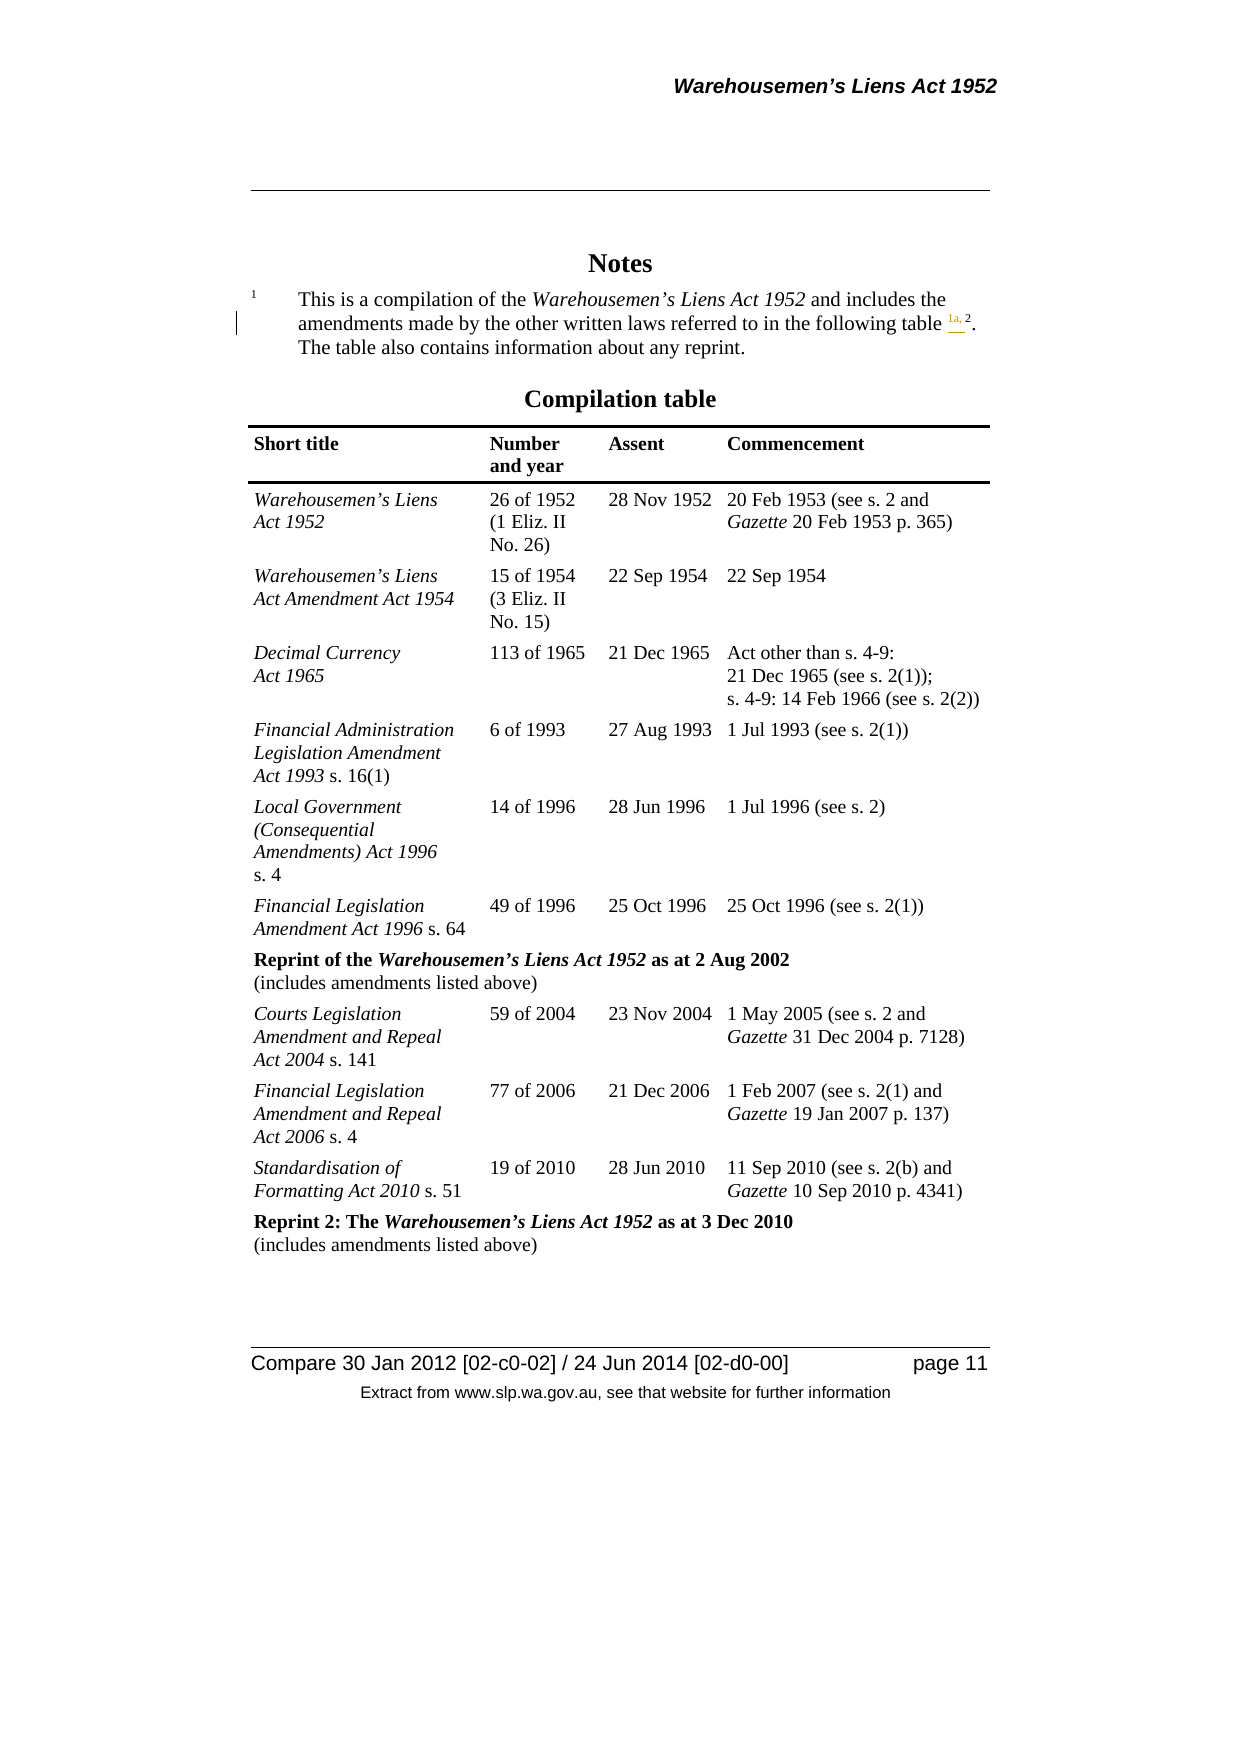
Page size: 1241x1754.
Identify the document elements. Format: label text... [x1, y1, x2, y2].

table_cell 1 Jul 1996 (see s. 2) [721, 791, 990, 890]
table_cell 28 Jun 2010 [603, 1152, 721, 1206]
table_header Short title [248, 428, 484, 481]
table_cell Warehousemen’s Liens Act 1952 [248, 484, 484, 560]
table_cell 23 Nov 2004 [603, 998, 721, 1075]
table_cell 22 Sep 1954 [721, 560, 990, 637]
table_cell 113 of 1965 [484, 637, 602, 714]
table_cell 1 Feb 2007 (see s. 2(1) and Gazette 19 Jan 2007 p. 137) [721, 1075, 990, 1152]
table_cell Reprint 2: The Warehousemen’s Liens Act 1952 as at 3 Dec 2010 (includes amendments listed above) [248, 1206, 990, 1259]
table_cell 20 Feb 1953 (see s. 2 and Gazette 20 Feb 1953 p. 365) [721, 484, 990, 560]
table_cell Reprint of the Warehousemen’s Liens Act 1952 as at 2 Aug 2002 (includes amendments listed above) [248, 944, 990, 998]
table_cell 21 Dec 1965 [603, 637, 721, 714]
table_cell 77 of 2006 [484, 1075, 602, 1152]
table_header Number and year [484, 428, 602, 481]
table_cell 49 of 1996 [484, 890, 602, 944]
table_cell Local Government (Consequential Amendments) Act 1996 s. 4 [248, 791, 484, 890]
table_cell 6 of 1993 [484, 714, 602, 791]
table_cell Decimal Currency Act 1965 [248, 637, 484, 714]
table_cell Standardisation of Formatting Act 2010 s. 51 [248, 1152, 484, 1206]
table_cell 21 Dec 2006 [603, 1075, 721, 1152]
table_cell Financial Legislation Amendment and Repeal Act 2006 s. 4 [248, 1075, 484, 1152]
table_cell 25 Oct 1996 (see s. 2(1)) [721, 890, 990, 944]
table_cell 14 of 1996 [484, 791, 602, 890]
table_cell 26 of 1952 (1 Eliz. II No. 26) [484, 484, 602, 560]
table_cell 25 Oct 1996 [603, 890, 721, 944]
table_cell 22 Sep 1954 [603, 560, 721, 637]
table_cell 11 Sep 2010 (see s. 2(b) and Gazette 10 Sep 2010 p. 4341) [721, 1152, 990, 1206]
table_cell 1 Jul 1993 (see s. 2(1)) [721, 714, 990, 791]
table_cell Warehousemen’s Liens Act Amendment Act 1954 [248, 560, 484, 637]
table_cell 19 of 2010 [484, 1152, 602, 1206]
table_header Assent [603, 428, 721, 481]
text 1 This is a compilation of the Warehousemen’s Liens Act 1952 and includes the amendments made by the other written laws referred to in the following table 2. The table also contains information about any reprint. [251, 287, 990, 359]
subtitle Notes [251, 247, 990, 279]
table_cell Financial Legislation Amendment Act 1996 s. 64 [248, 890, 484, 944]
table_cell Act other than s. 4-9: 21 Dec 1965 (see s. 2(1)); s. 4-9: 14 Feb 1966 (see s. 2(2)) [721, 637, 990, 714]
table_cell 1 May 2005 (see s. 2 and Gazette 31 Dec 2004 p. 7128) [721, 998, 990, 1075]
table_cell 59 of 2004 [484, 998, 602, 1075]
table_cell 15 of 1954 (3 Eliz. II No. 15) [484, 560, 602, 637]
table_header Commencement [721, 428, 990, 481]
table_cell 27 Aug 1993 [603, 714, 721, 791]
table_cell Courts Legislation Amendment and Repeal Act 2004 s. 141 [248, 998, 484, 1075]
subtitle Compilation table [251, 384, 990, 413]
table_cell 28 Jun 1996 [603, 791, 721, 890]
table_cell 28 Nov 1952 [603, 484, 721, 560]
table_cell Financial Administration Legislation Amendment Act 1993 s. 16(1) [248, 714, 484, 791]
